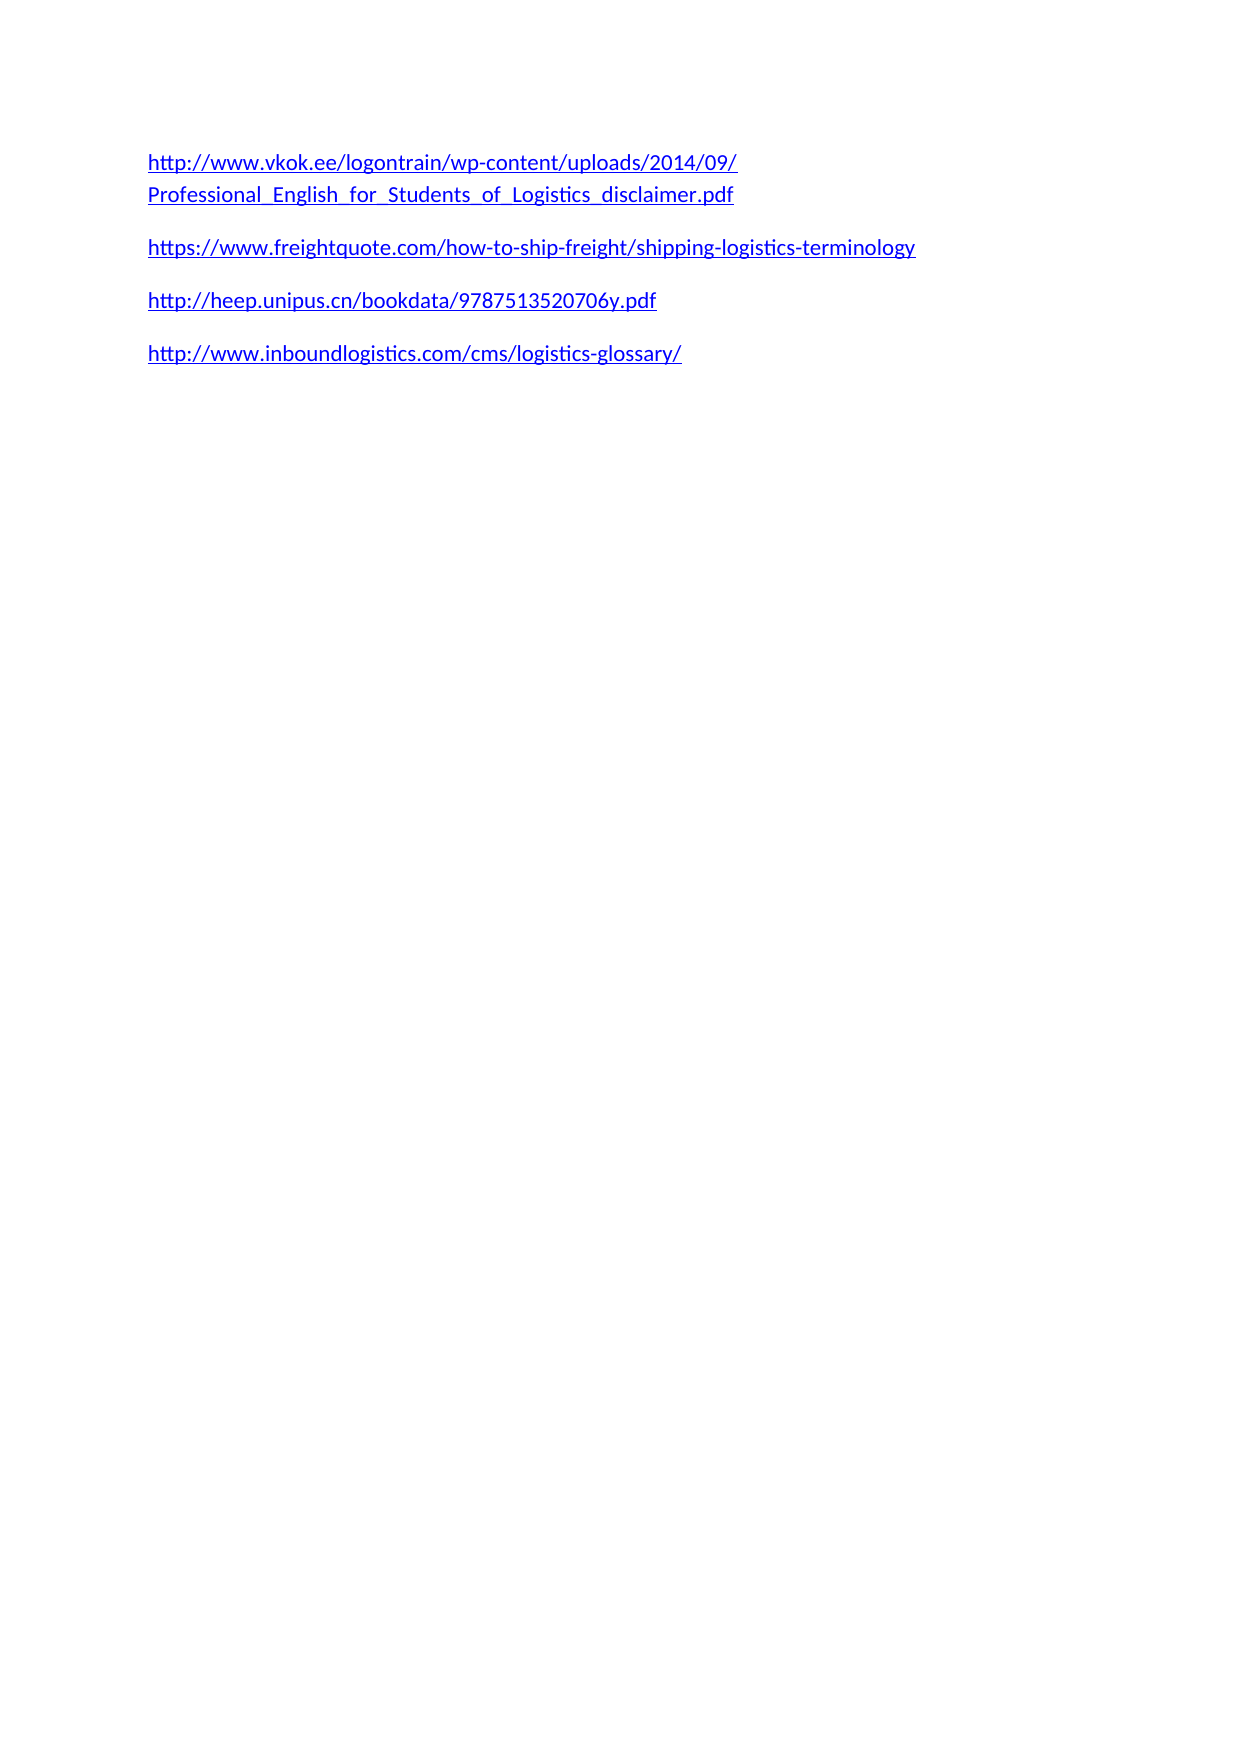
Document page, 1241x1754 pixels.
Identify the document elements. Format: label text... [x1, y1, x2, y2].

text http://www.vkok.ee/logontrain/wp-content/uploads/2014/09/Professional_English_for_Students_of_Logistics_disclaimer.pdf [148, 148, 1093, 208]
text http://heep.unipus.cn/bookdata/9787513520706y.pdf [148, 286, 1093, 314]
text https://www.freightquote.com/how-to-ship-freight/shipping-logistics-terminology [148, 233, 1093, 261]
text http://www.inboundlogistics.com/cms/logistics-glossary/ [148, 339, 1093, 367]
